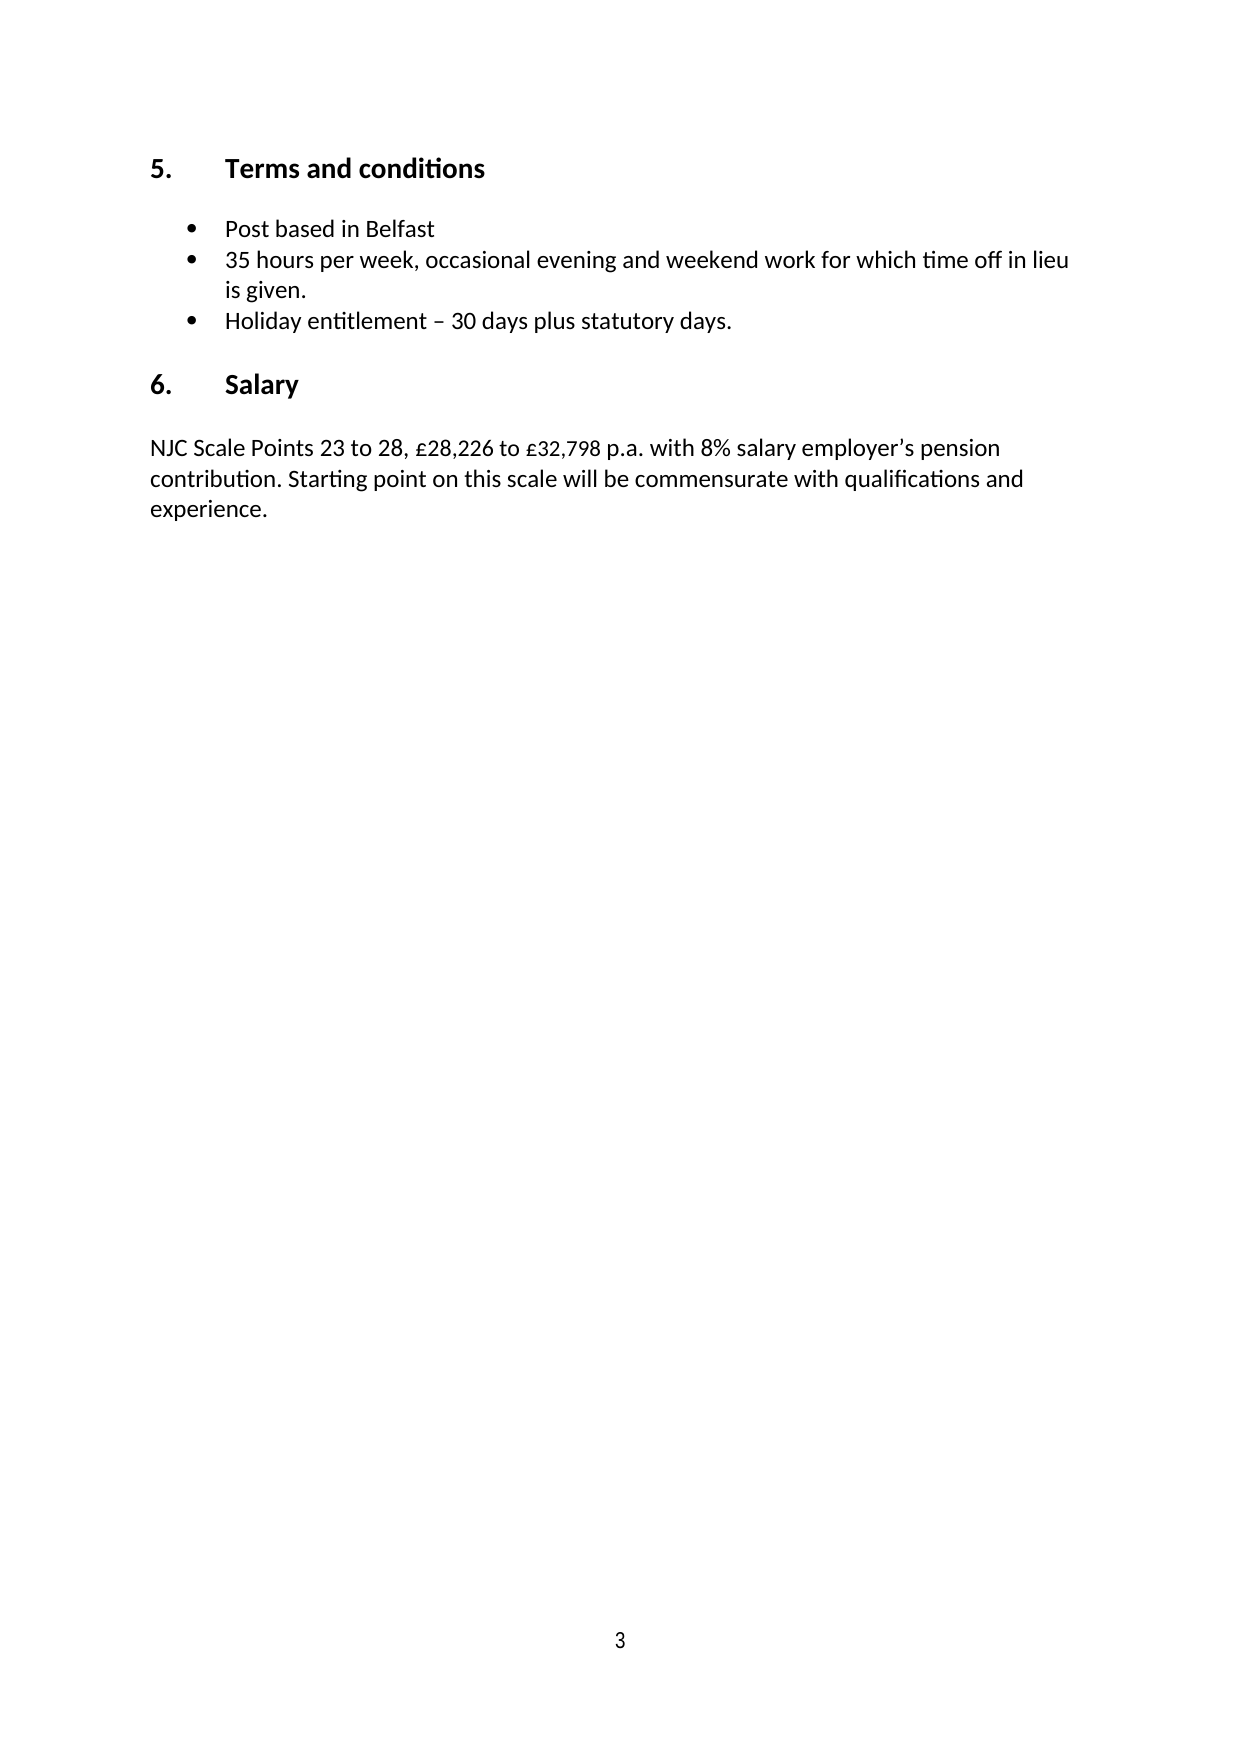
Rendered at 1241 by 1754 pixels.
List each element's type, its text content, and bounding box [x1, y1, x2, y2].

list 35 hours per week, occasional evening and weekend work for which time off in lieu is given. [187, 244, 1090, 305]
text NJC Scale Points 23 to 28, £28,226 to £32,798 p.a. with 8% salary employer’s pension contribution. Starting point on this scale will be commensurate with qualifications and experience. [150, 432, 1090, 524]
list Holiday entitlement – 30 days plus statutory days. [187, 305, 1090, 336]
text 5. Terms and conditions [150, 150, 1090, 186]
list Post based in Belfast [187, 214, 1090, 244]
text 6. Salary [150, 366, 1090, 402]
